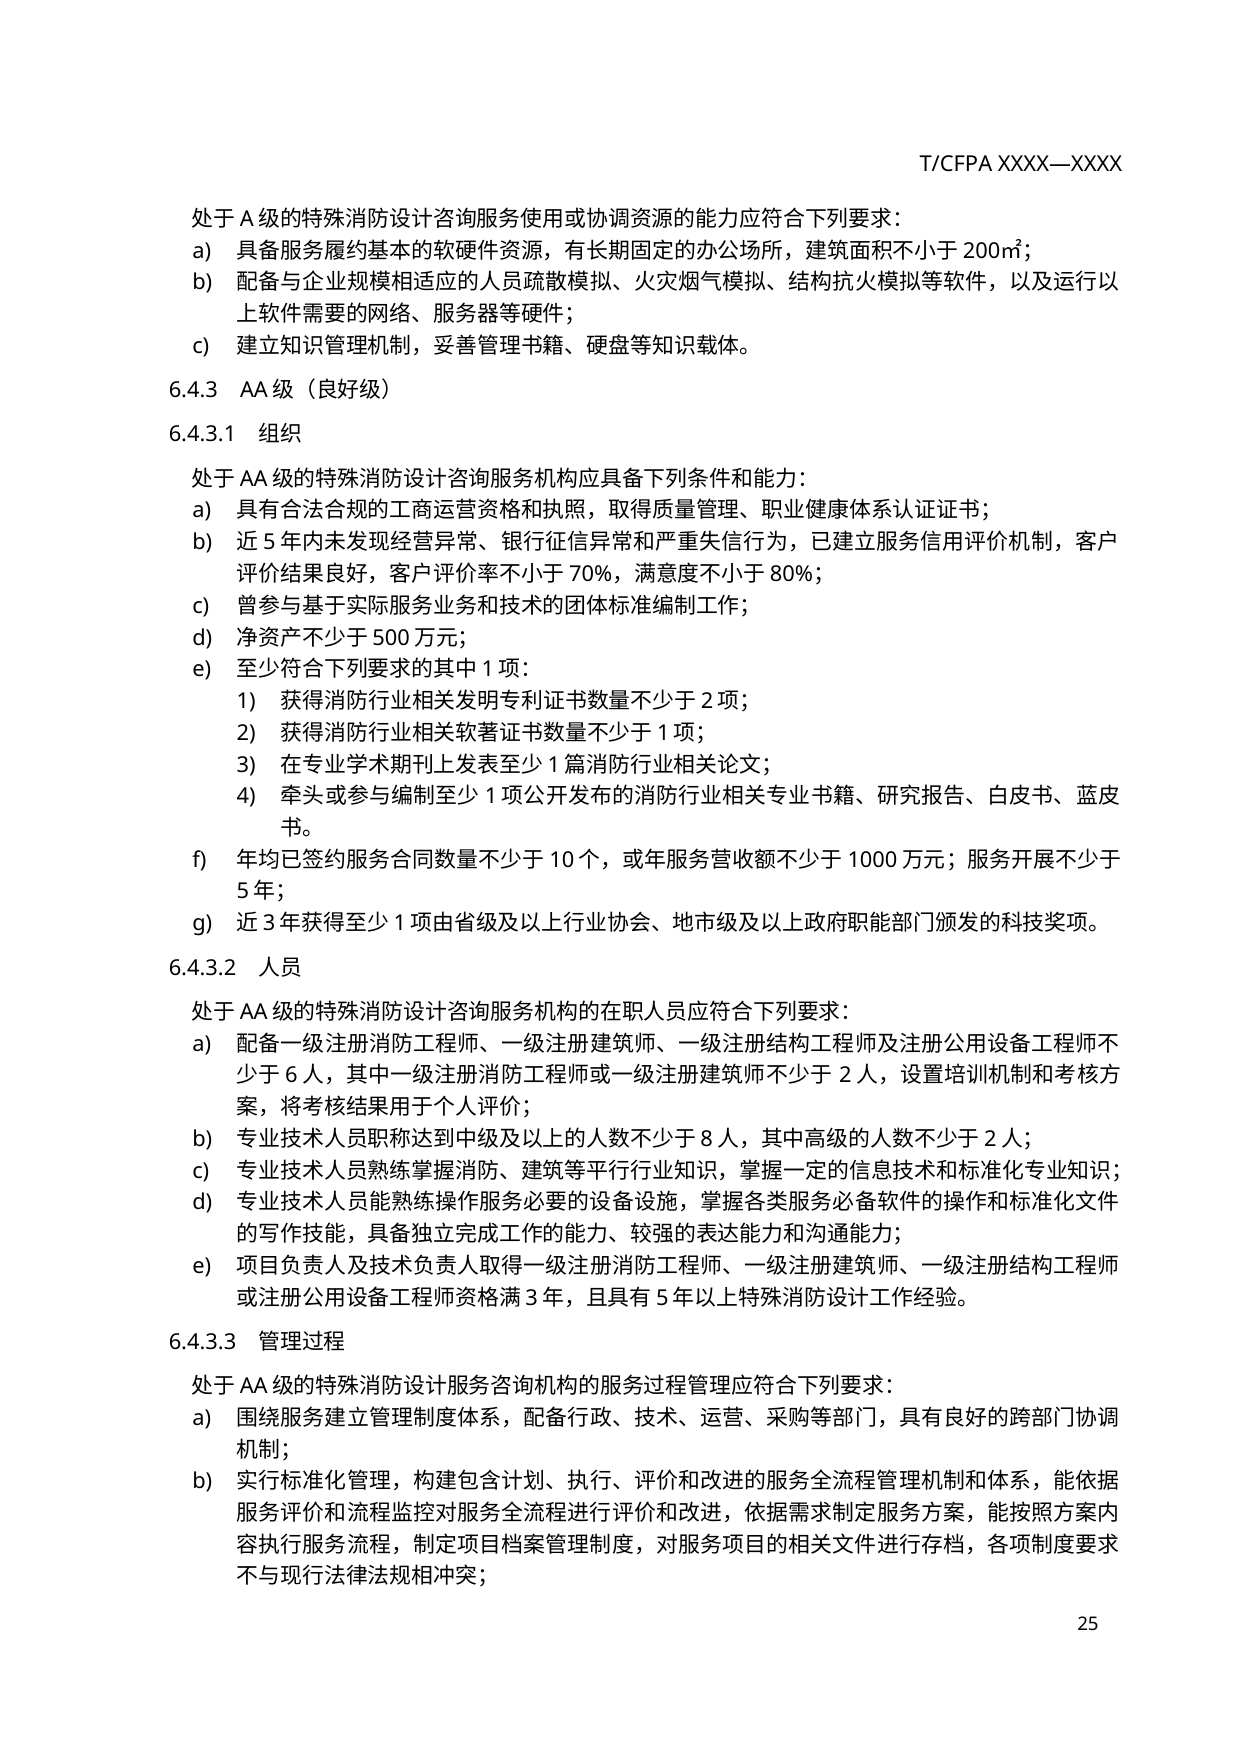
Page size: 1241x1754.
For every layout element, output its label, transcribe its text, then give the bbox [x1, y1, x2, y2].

text 组织 [148, 416, 1122, 448]
text 牵头或参与编制至少1项公开发布的消防行业相关专业书籍、研究报告、白皮书、蓝皮书。 [236, 778, 1122, 842]
list 项目负责人及技术负责人取得一级注册消防工程师、一级注册建筑师、一级注册结构工程师或注册公用设备工程师资格满3年，且具有5年以上特殊消防设计工作经验。 [192, 1248, 1122, 1311]
list 围绕服务建立管理制度体系，配备行政、技术、运营、采购等部门，具有良好的跨部门协调机制； [192, 1400, 1122, 1463]
list 建立知识管理机制，妥善管理书籍、硬盘等知识载体。 [192, 328, 1122, 359]
text 在专业学术期刊上发表至少1篇消防行业相关论文； [236, 747, 1122, 778]
text AA级（良好级） [148, 372, 1122, 404]
text 年均已签约服务合同数量不少于10个，或年服务营收额不少于1000万元；服务开展不少于5年； [192, 842, 1122, 905]
text 处于AA级的特殊消防设计咨询服务机构的在职人员应符合下列要求： [148, 994, 1122, 1026]
list 近5年内未发现经营异常、银行征信异常和严重失信行为，已建立服务信用评价机制，客户评价结果良好，客户评价率不小于70%，满意度不小于80%； [192, 524, 1122, 588]
text 处于A级的特殊消防设计咨询服务使用或协调资源的能力应符合下列要求： [148, 201, 1122, 233]
list 配备与企业规模相适应的人员疏散模拟、火灾烟气模拟、结构抗火模拟等软件，以及运行以上软件需要的网络、服务器等硬件； [192, 264, 1122, 328]
list 专业技术人员职称达到中级及以上的人数不少于8人，其中高级的人数不少于2人； [192, 1121, 1122, 1153]
text 处于AA级的特殊消防设计服务咨询机构的服务过程管理应符合下列要求： [148, 1368, 1122, 1400]
list 曾参与基于实际服务业务和技术的团体标准编制工作； [192, 588, 1122, 619]
text 获得消防行业相关发明专利证书数量不少于2项； [236, 683, 1122, 715]
text 处于AA级的特殊消防设计咨询服务机构应具备下列条件和能力： [148, 461, 1122, 492]
text 实行标准化管理，构建包含计划、执行、评价和改进的服务全流程管理机制和体系，能依据服务评价和流程监控对服务全流程进行评价和改进，依据需求制定服务方案，能按照方案内容执行服务流程，制定项目档案管理制度，对服务项目的相关文件进行存档，各项制度要求不与现行法律法规相冲突； [192, 1463, 1122, 1590]
list 配备一级注册消防工程师、一级注册建筑师、一级注册结构工程师及注册公用设备工程师不少于6人，其中一级注册消防工程师或一级注册建筑师不少于2人，设置培训机制和考核方案，将考核结果用于个人评价； [192, 1026, 1122, 1121]
list 具有合法合规的工商运营资格和执照，取得质量管理、职业健康体系认证证书； [192, 492, 1122, 524]
list 净资产不少于500万元； [192, 619, 1122, 651]
text 管理过程 [148, 1324, 1122, 1356]
list 具备服务履约基本的软硬件资源，有长期固定的办公场所，建筑面积不小于200㎡； [192, 233, 1122, 264]
text 近3年获得至少1项由省级及以上行业协会、地市级及以上政府职能部门颁发的科技奖项。 [192, 905, 1122, 937]
text 人员 [148, 949, 1122, 981]
list 专业技术人员能熟练操作服务必要的设备设施，掌握各类服务必备软件的操作和标准化文件的写作技能，具备独立完成工作的能力、较强的表达能力和沟通能力； [192, 1184, 1122, 1248]
list 至少符合下列要求的其中1项： [192, 651, 1122, 683]
text 获得消防行业相关软著证书数量不少于1项； [236, 715, 1122, 747]
list 专业技术人员熟练掌握消防、建筑等平行行业知识，掌握一定的信息技术和标准化专业知识； [192, 1153, 1122, 1184]
